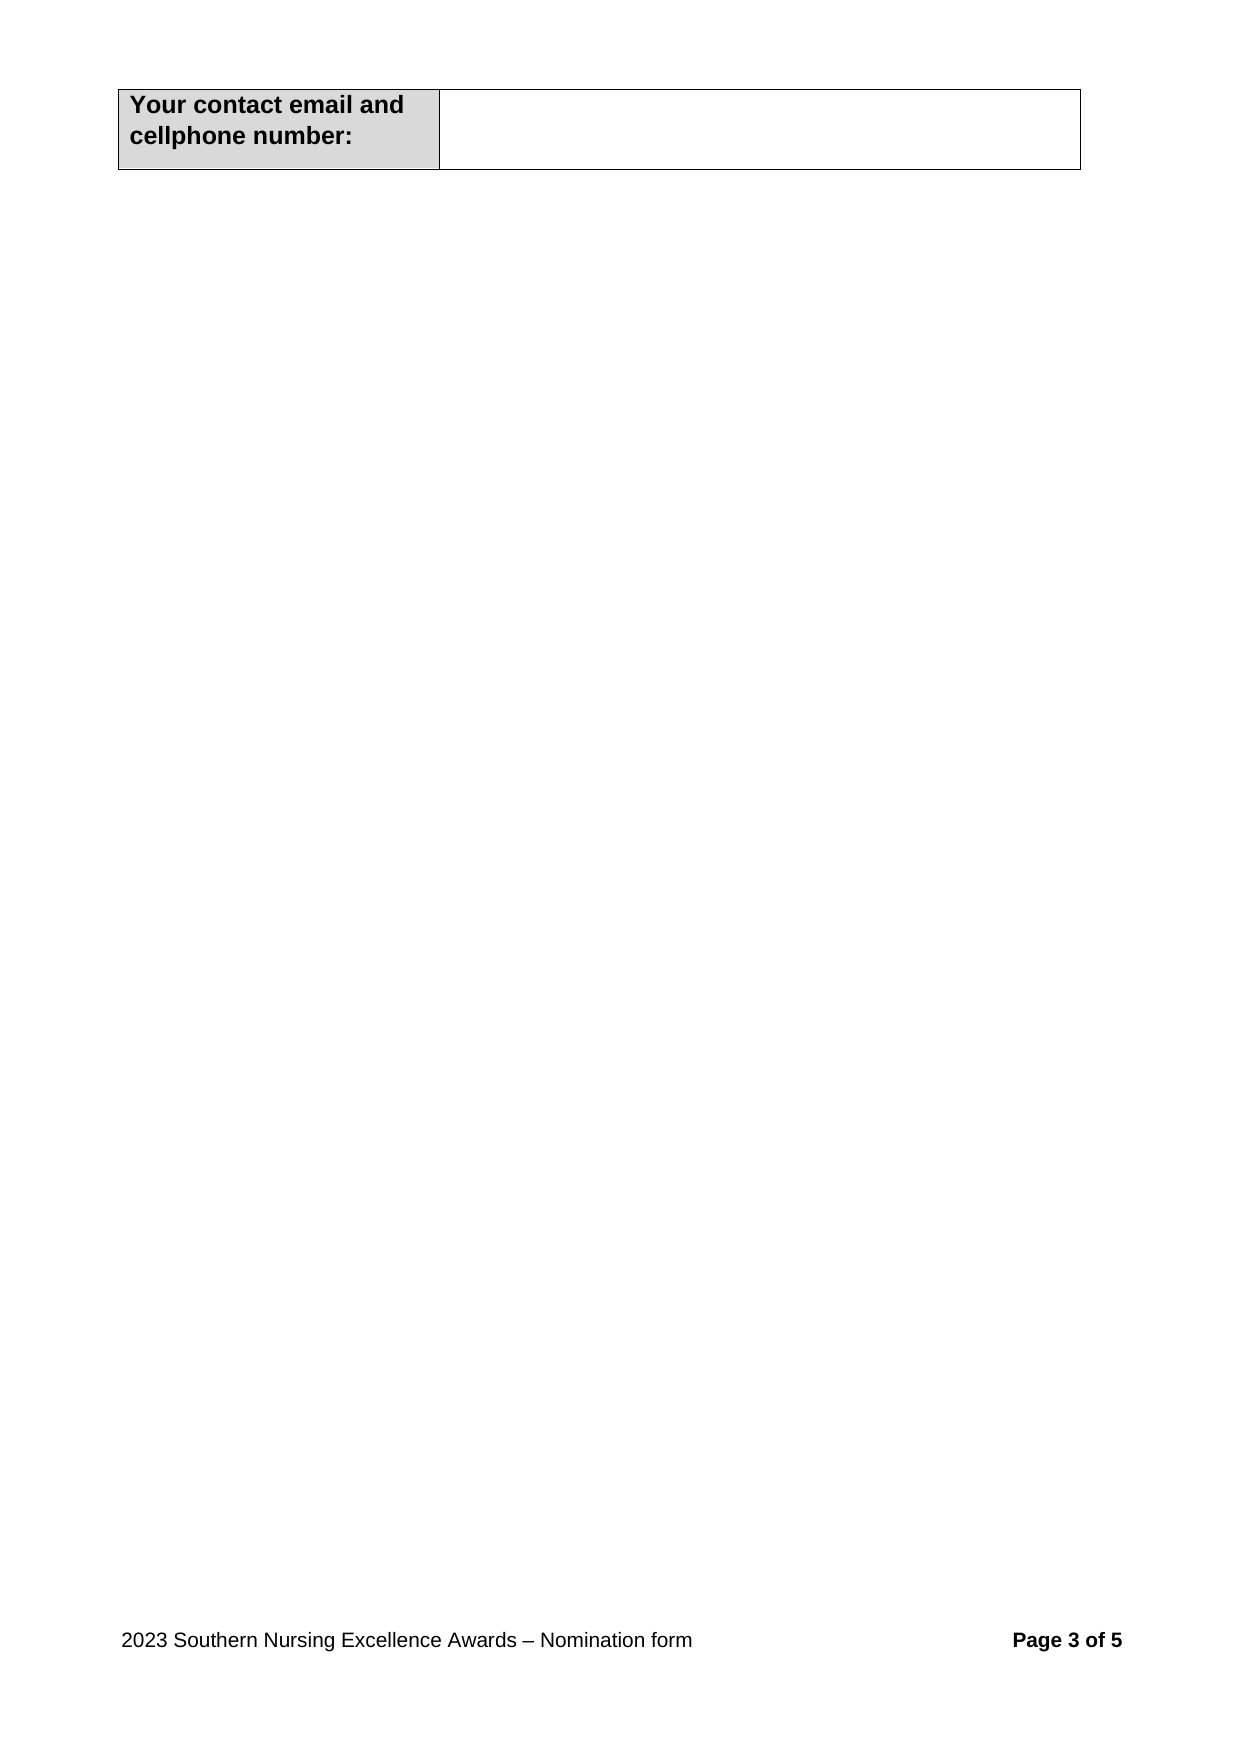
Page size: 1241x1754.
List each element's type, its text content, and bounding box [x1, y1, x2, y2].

table_cell Your contact email and cellphone number: [119, 90, 439, 168]
table_cell [440, 90, 1080, 168]
